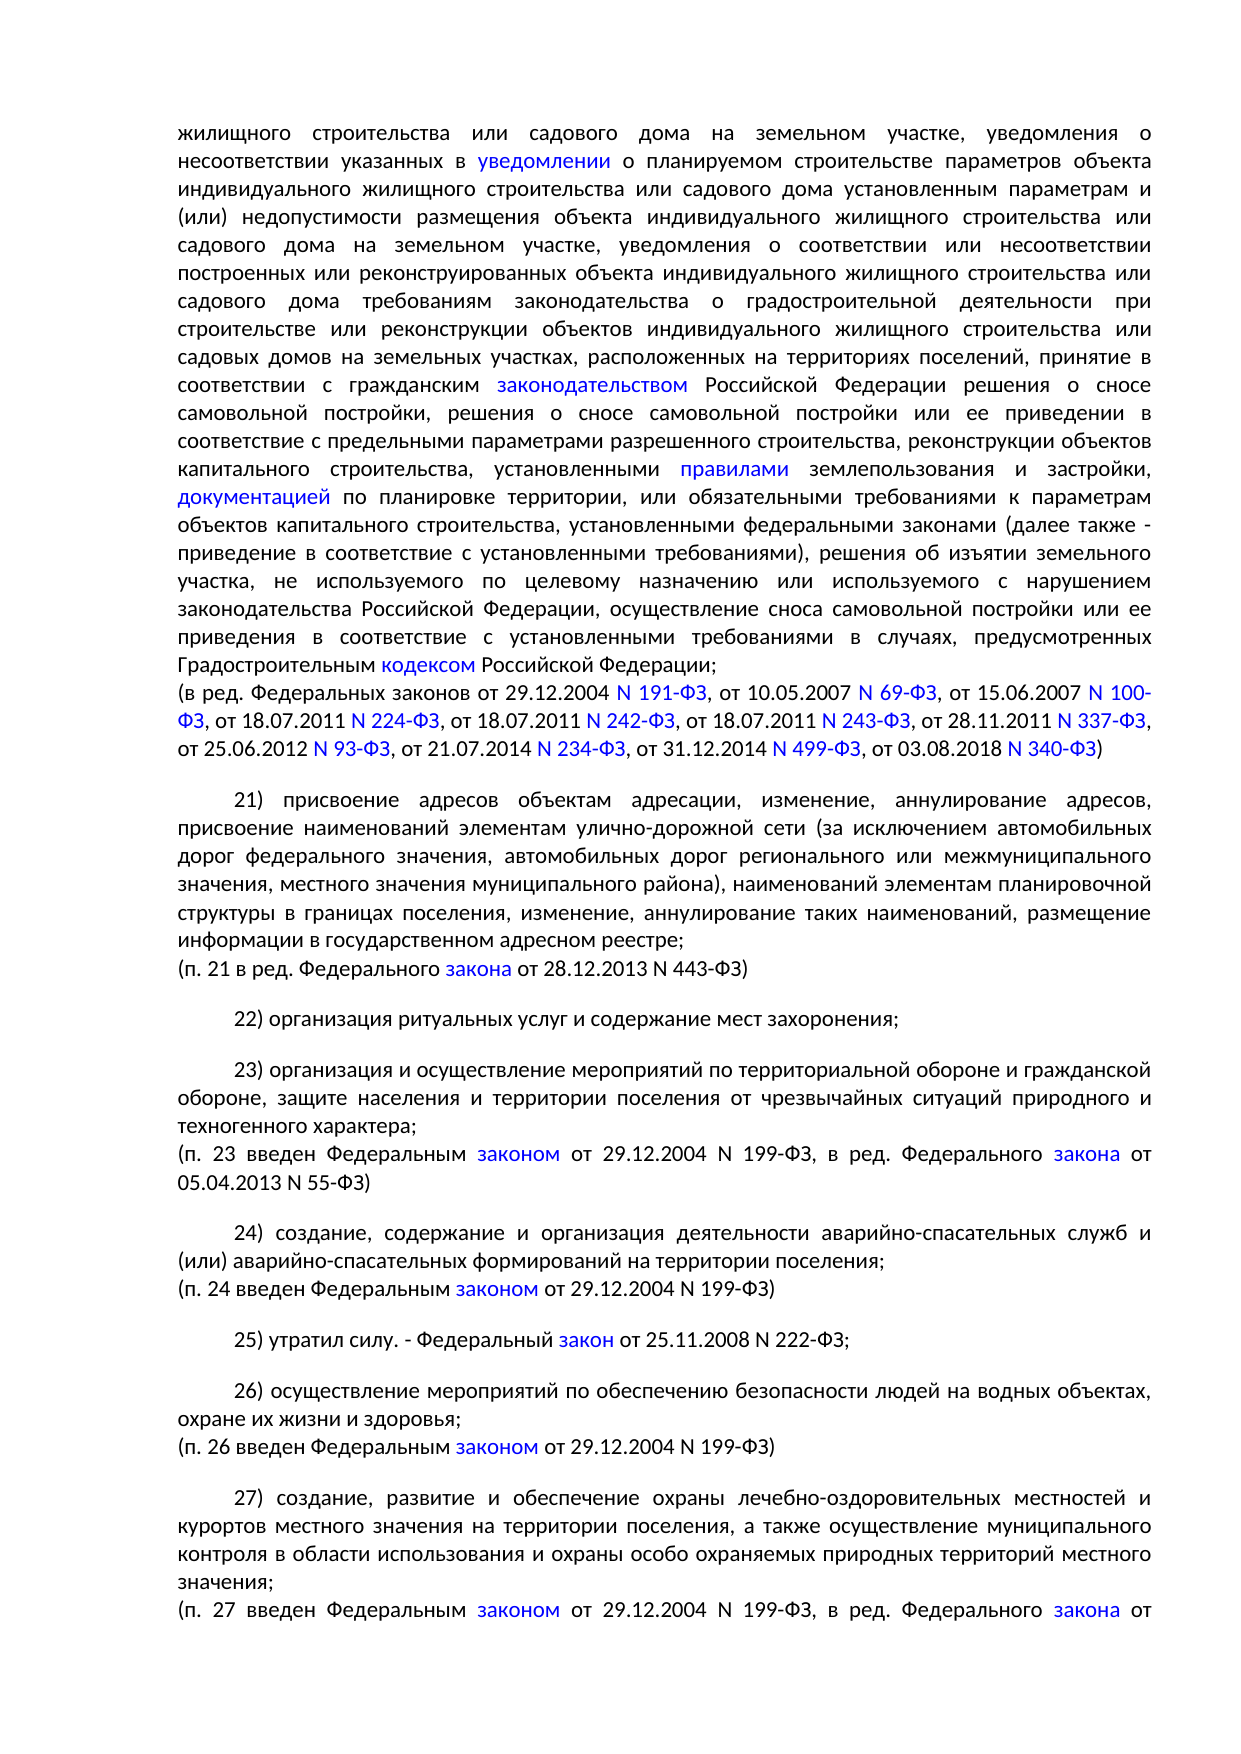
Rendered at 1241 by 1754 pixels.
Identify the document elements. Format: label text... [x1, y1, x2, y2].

text 22) организация ритуальных услуг и содержание мест захоронения; [177, 1004, 1152, 1033]
text (п. 24 введен Федеральным законом от 29.12.2004 N 199-ФЗ) [177, 1274, 1152, 1303]
text 21) присвоение адресов объектам адресации, изменение, аннулирование адресов, присвоение наименований элементам улично-дорожной сети (за исключением автомобильных дорог федерального значения, автомобильных дорог регионального или межмуниципального значения, местного значения муниципального района), наименований элементам планировочной структуры в границах поселения, изменение, аннулирование таких наименований, размещение информации в государственном адресном реестре; [177, 786, 1152, 954]
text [177, 118, 1152, 678]
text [177, 1596, 1152, 1623]
text 27) создание, развитие и обеспечение охраны лечебно-оздоровительных местностей и курортов местного значения на территории поселения, а также осуществление муниципального контроля в области использования и охраны особо охраняемых природных территорий местного значения; [177, 1483, 1152, 1596]
text 23) организация и осуществление мероприятий по территориальной обороне и гражданской обороне, защите населения и территории поселения от чрезвычайных ситуаций природного и техногенного характера; [177, 1056, 1152, 1139]
text (п. 21 в ред. Федерального закона от 28.12.2013 N 443-ФЗ) [177, 954, 1152, 982]
text 24) создание, содержание и организация деятельности аварийно-спасательных служб и (или) аварийно-спасательных формирований на территории поселения; [177, 1218, 1152, 1274]
text 26) осуществление мероприятий по обеспечению безопасности людей на водных объектах, охране их жизни и здоровья; [177, 1376, 1152, 1432]
text 25) утратил силу. - Федеральный закон от 25.11.2008 N 222-ФЗ; [177, 1326, 1152, 1353]
text (в ред. Федеральных законов от 29.12.2004 N 191-ФЗ, от 10.05.2007 N 69-ФЗ, от 15.06.2007 N 100-ФЗ, от 18.07.2011 N 224-ФЗ, от 18.07.2011 N 242-ФЗ, от 18.07.2011 N 243-ФЗ, от 28.11.2011 N 337-ФЗ, от 25.06.2012 N 93-ФЗ, от 21.07.2014 N 234-ФЗ, от 31.12.2014 N 499-ФЗ, от 03.08.2018 N 340-ФЗ) [177, 678, 1152, 763]
text (п. 26 введен Федеральным законом от 29.12.2004 N 199-ФЗ) [177, 1432, 1152, 1461]
text (п. 23 введен Федеральным законом от 29.12.2004 N 199-ФЗ, в ред. Федерального закона от 05.04.2013 N 55-ФЗ) [177, 1139, 1152, 1196]
